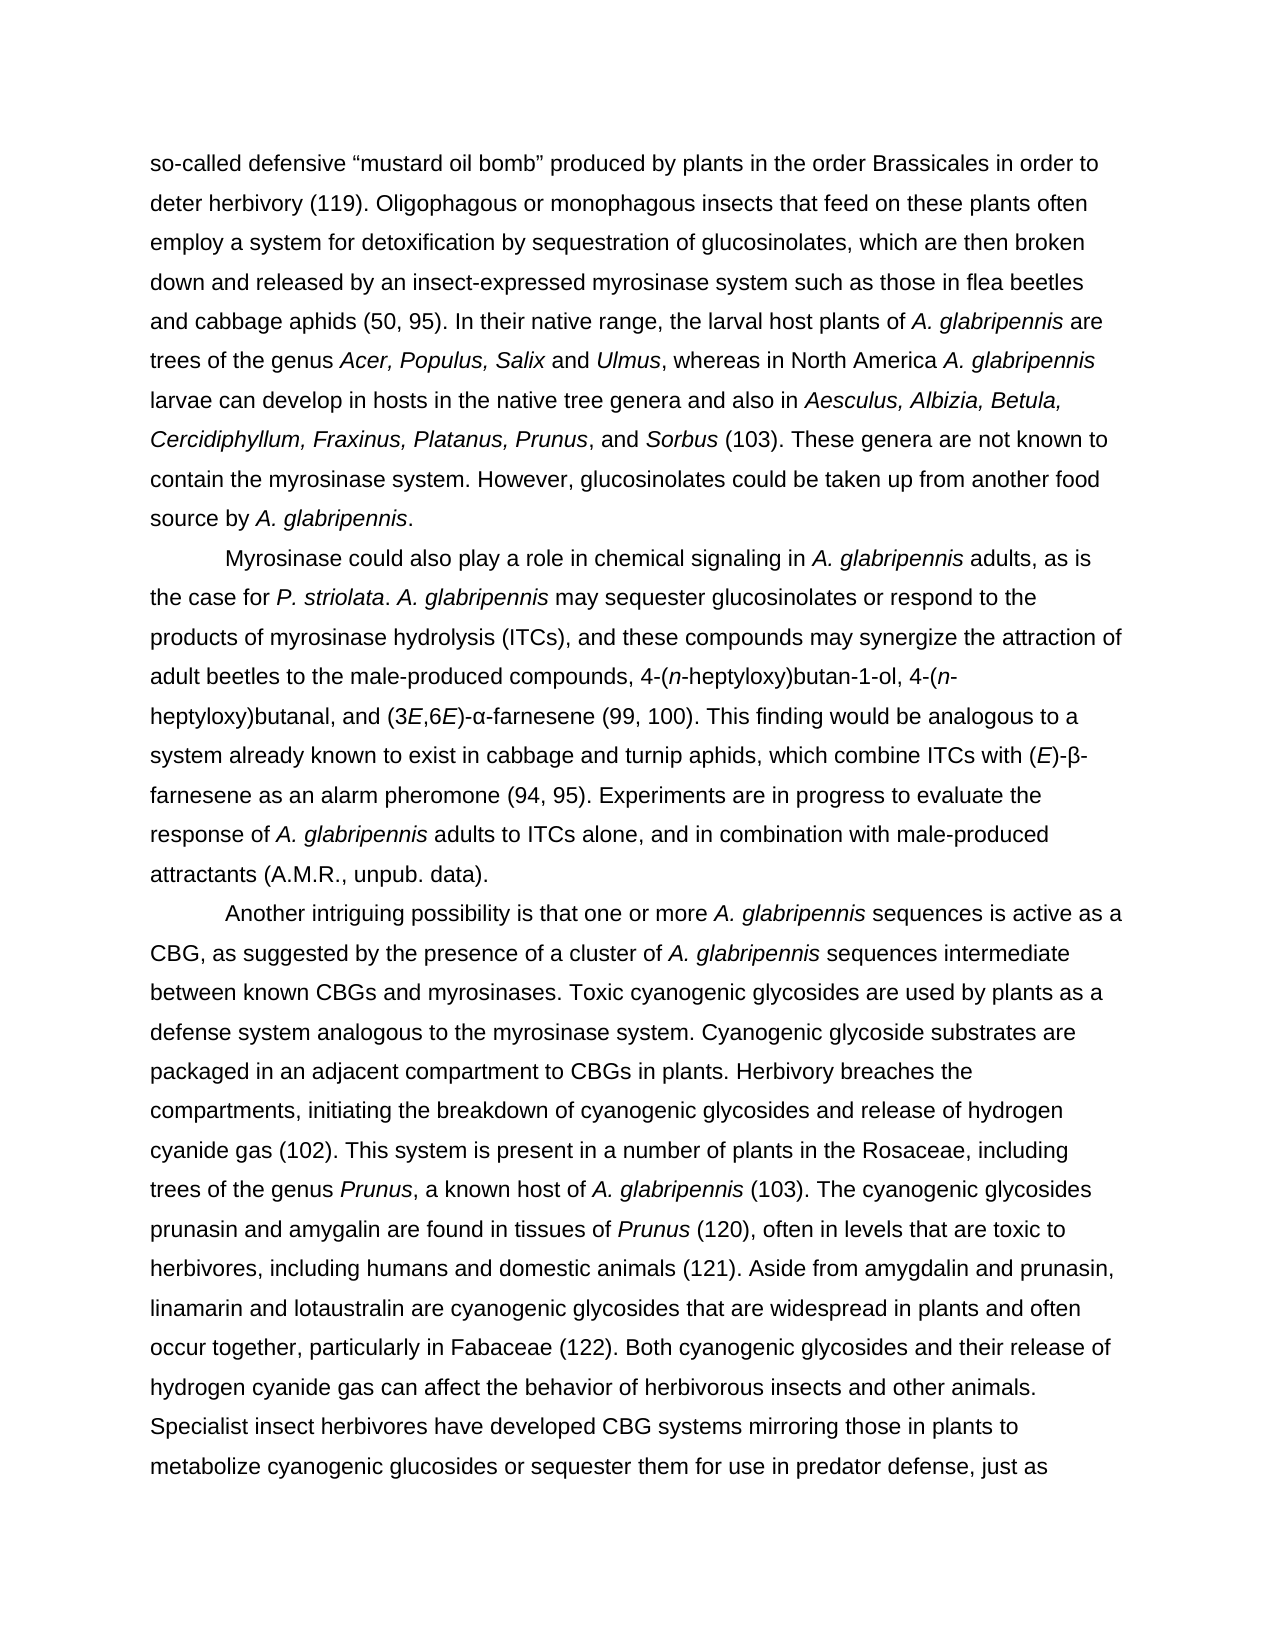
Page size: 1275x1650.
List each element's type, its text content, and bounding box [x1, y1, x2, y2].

text Myrosinase could also play a role in chemical signaling in A. glabripennis adults, as is the case for P. striolata. A. glabripennis may sequester glucosinolates or respond to the products of myrosinase hydrolysis (ITCs), and these compounds may synergize the attraction of adult beetles to the male-produced compounds, 4-(n-heptyloxy)butan-1-ol, 4-(n-heptyloxy)butanal, and (3E,6E)-α-farnesene (99, 100). This finding would be analogous to a system already known to exist in cabbage and turnip aphids, which combine ITCs with (E)-β- [150, 545, 1125, 768]
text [150, 900, 1125, 1479]
text farnesene as an alarm pheromone (94, 95). Experiments are in progress to evaluate the response of A. glabripennis adults to ITCs alone, and in combination with male-produced attractants (A.M.R., unpub. data). [150, 782, 1125, 887]
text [150, 150, 1125, 532]
